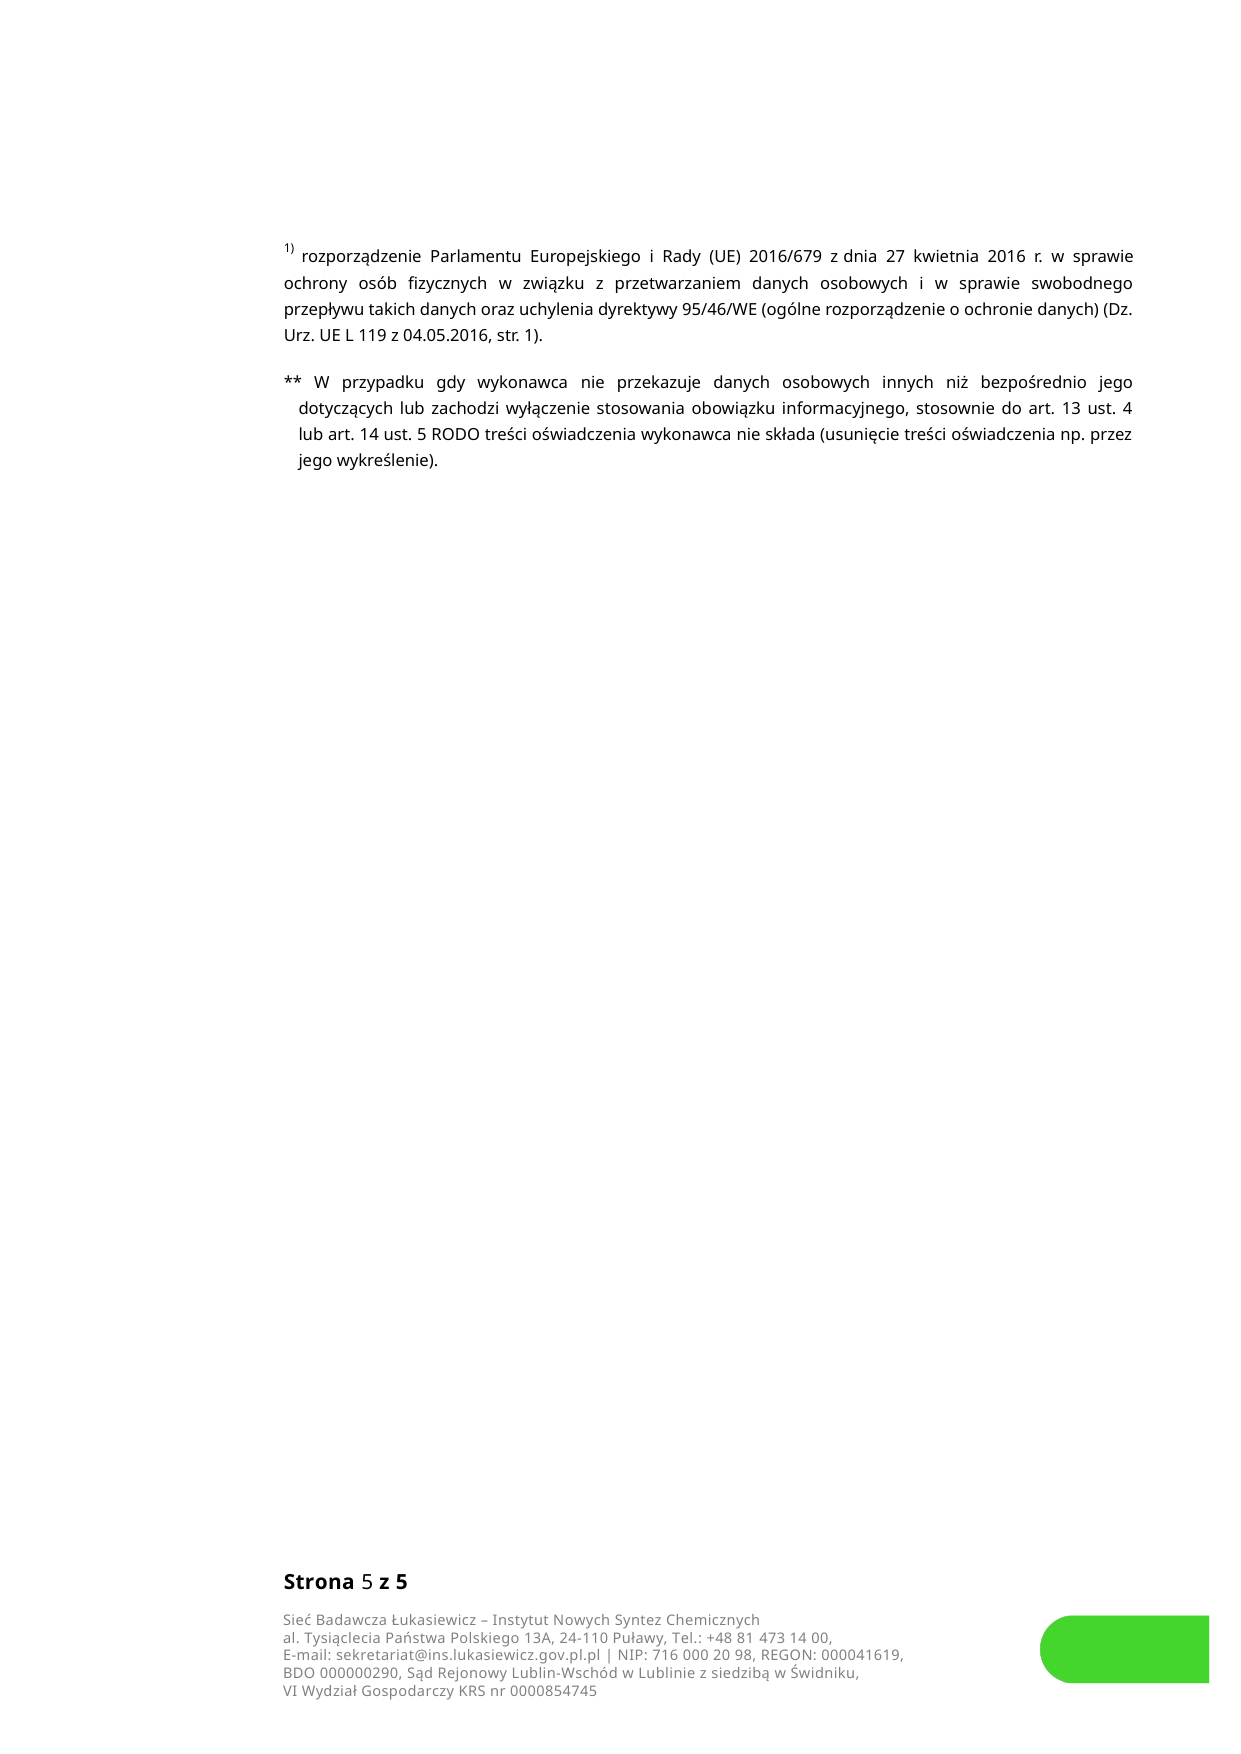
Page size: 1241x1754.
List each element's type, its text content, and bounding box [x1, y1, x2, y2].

text 1) rozporządzenie Parlamentu Europejskiego i Rady (UE) 2016/679 z dnia 27 kwietnia 2016 r. w sprawie ochrony osób fizycznych w związku z przetwarzaniem danych osobowych i w sprawie swobodnego przepływu takich danych oraz uchylenia dyrektywy 95/46/WE (ogólne rozporządzenie o ochronie danych) (Dz. Urz. UE L 119 z 04.05.2016, str. 1). [283, 240, 1134, 346]
picture [1036, 1611, 1239, 1752]
text ** W przypadku gdy wykonawca nie przekazuje danych osobowych innych niż bezpośrednio jego dotyczących lub zachodzi wyłączenie stosowania obowiązku informacyjnego, stosownie do art. 13 ust. 4 lub art. 14 ust. 5 RODO treści oświadczenia wykonawca nie składa (usunięcie treści oświadczenia np. przez jego wykreślenie). [283, 371, 1134, 471]
